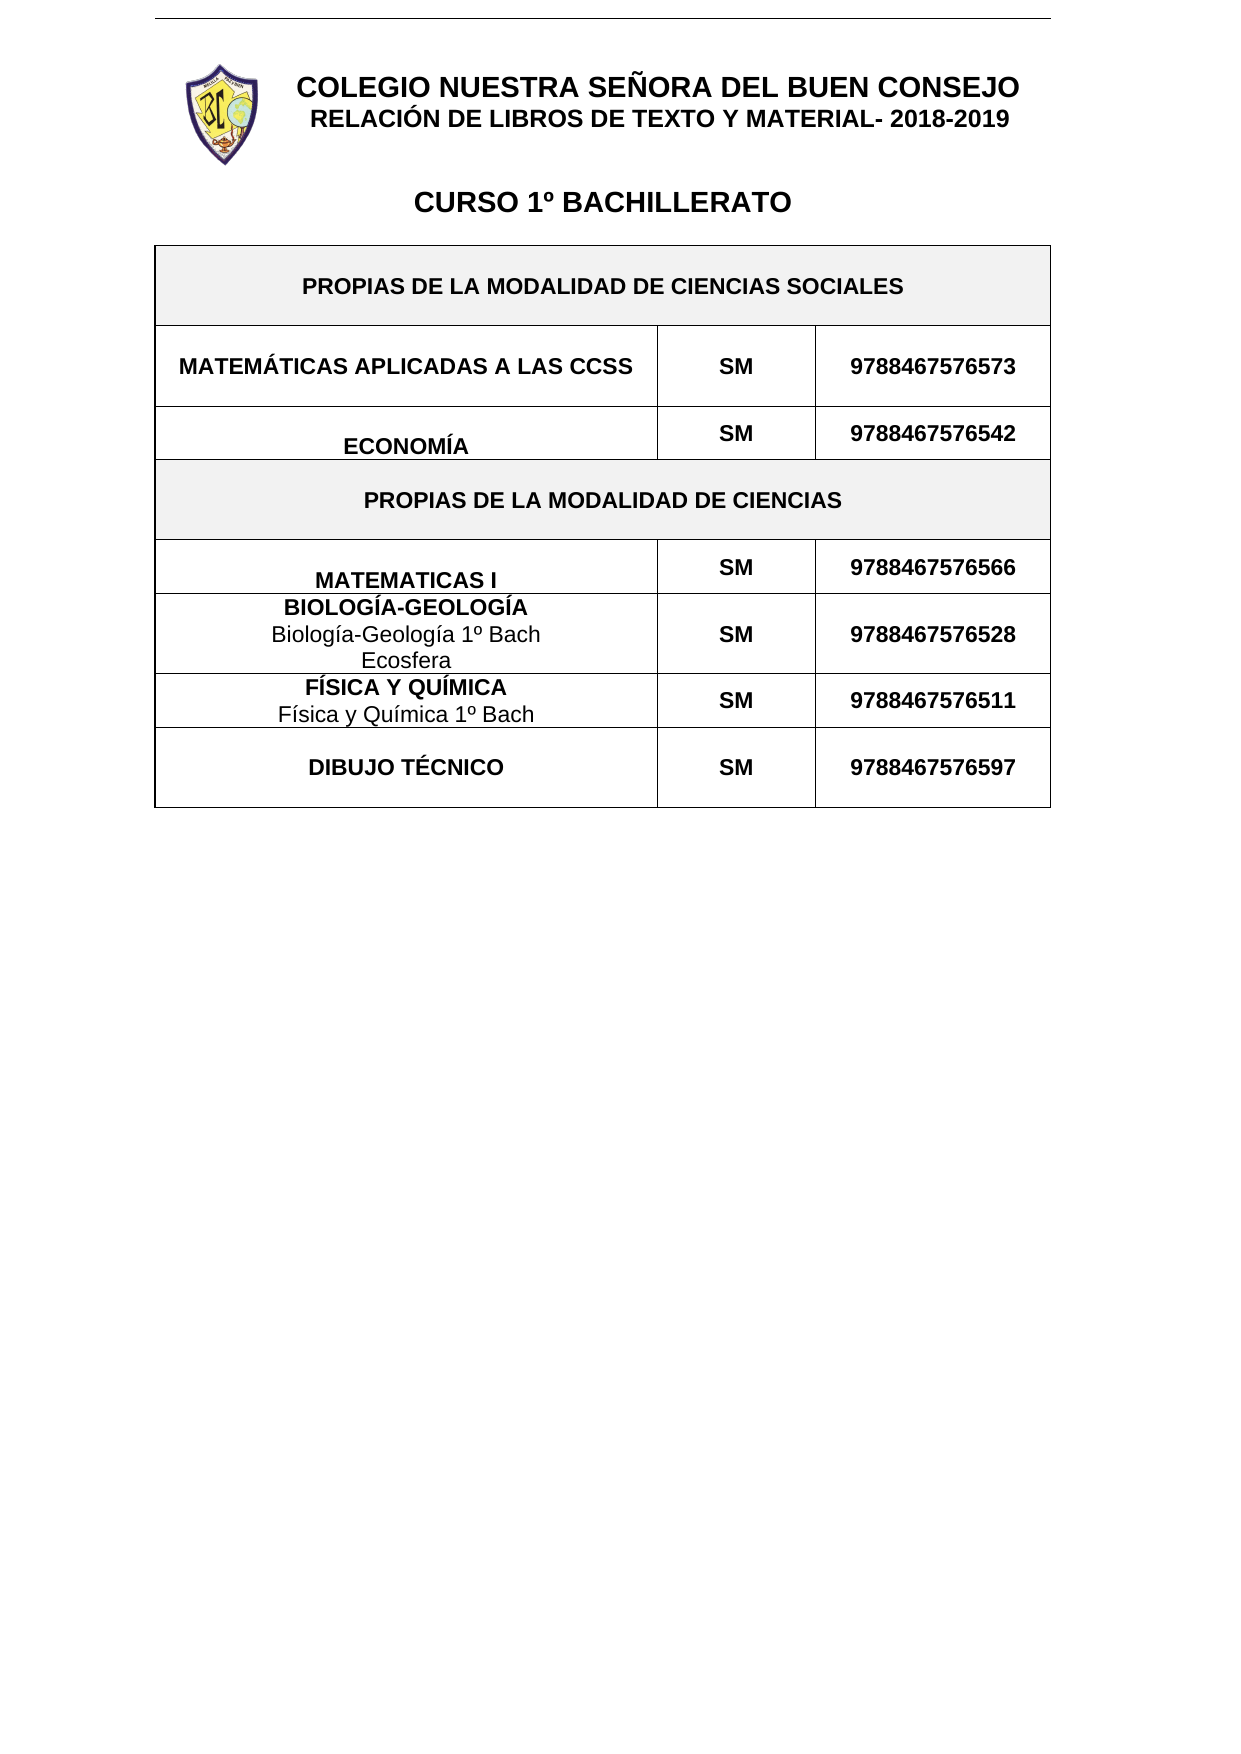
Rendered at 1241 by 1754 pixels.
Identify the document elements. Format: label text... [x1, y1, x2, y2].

table_cell SM [658, 407, 815, 459]
table_cell 9788467576542 [816, 407, 1050, 459]
table_cell ECONOMÍA [156, 407, 657, 459]
table_cell MATEMATICAS I [156, 540, 657, 593]
table_cell 9788467576573 [816, 326, 1050, 406]
table_cell DIBUJO TÉCNICO [156, 728, 657, 807]
table_cell SM [658, 728, 815, 807]
table_cell 9788467576566 [816, 540, 1050, 593]
table_cell PROPIAS DE LA MODALIDAD DE CIENCIAS [156, 460, 1050, 539]
table_cell MATEMÁTICAS APLICADAS A LAS CCSS [156, 326, 657, 406]
table_cell COLEGIO NUESTRA SEÑORA DEL BUEN CONSEJO RELACIÓN DE LIBROS DE TEXTO Y MATERIAL- 2018-2019 CURSO 1º BACHILLERATO [155, 19, 1051, 245]
table_cell PROPIAS DE LA MODALIDAD DE CIENCIAS SOCIALES [156, 246, 1050, 325]
table_cell 9788467576528 [816, 594, 1050, 673]
table_cell SM [658, 674, 815, 727]
table_cell BIOLOGÍA-GEOLOGÍA Biología-Geología 1º Bach Ecosfera [156, 594, 657, 673]
table_cell 9788467576511 [816, 674, 1050, 727]
table_cell SM [658, 594, 815, 673]
table_cell SM [658, 540, 815, 593]
table_cell 9788467576597 [816, 728, 1050, 807]
table_cell FÍSICA Y QUÍMICA Física y Química 1º Bach [156, 674, 657, 727]
table_cell SM [658, 326, 815, 406]
